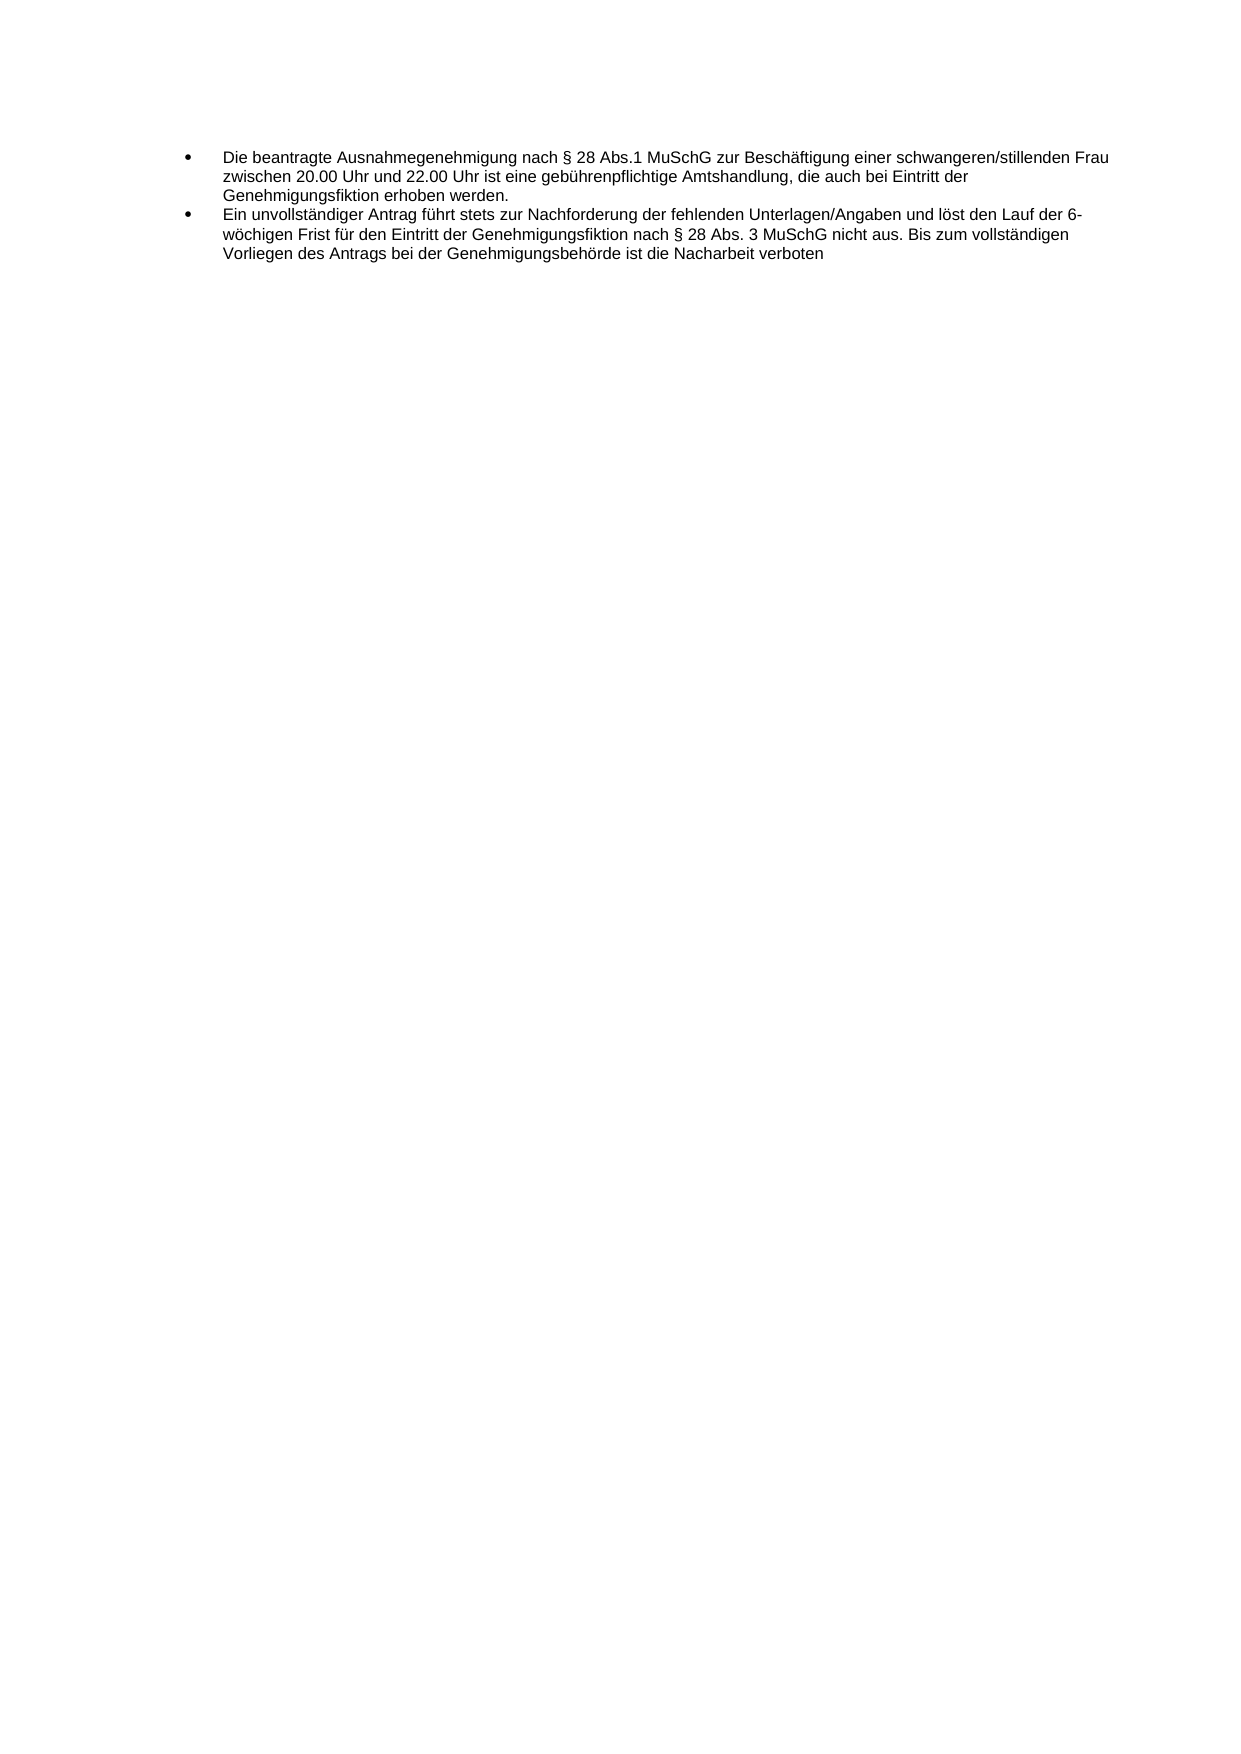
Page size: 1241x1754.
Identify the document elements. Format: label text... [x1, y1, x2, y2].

list Ein unvollständiger Antrag führt stets zur Nachforderung der fehlenden Unterlagen/Angaben und löst den Lauf der 6-wöchigen Frist für den Eintritt der Genehmigungsfiktion nach § 28 Abs. 3 MuSchG nicht aus. Bis zum vollständigen Vorliegen des Antrags bei der Genehmigungsbehörde ist die Nacharbeit verboten [185, 205, 1122, 263]
list Die beantragte Ausnahmegenehmigung nach § 28 Abs.1 MuSchG zur Beschäftigung einer schwangeren/stillenden Frau zwischen 20.00 Uhr und 22.00 Uhr ist eine gebührenpflichtige Amtshandlung, die auch bei Eintritt der Genehmigungsfiktion erhoben werden. [185, 148, 1122, 205]
